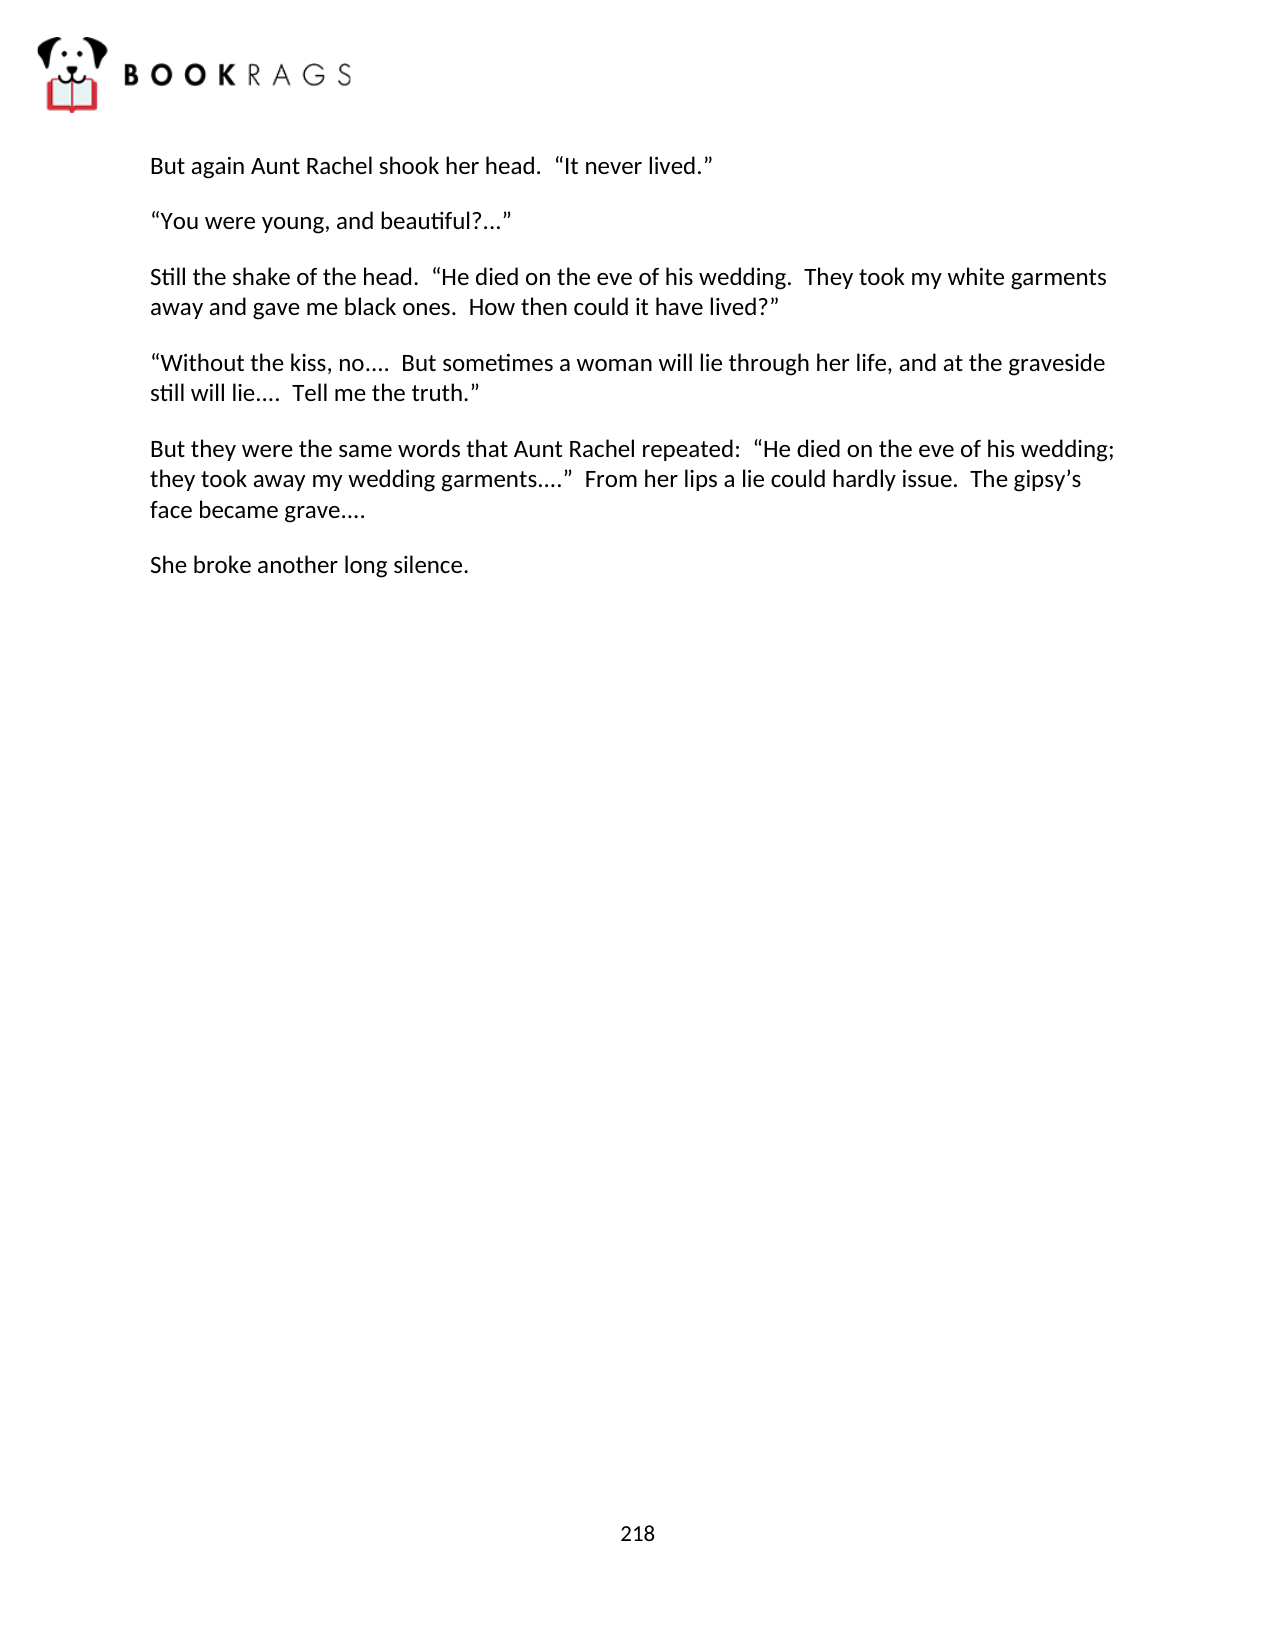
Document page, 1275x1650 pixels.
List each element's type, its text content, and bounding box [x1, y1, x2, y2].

picture [37, 37, 351, 113]
text But again Aunt Rachel shook her head. “It never lived.” [150, 150, 1125, 181]
text She broke another long silence. [150, 550, 1125, 580]
text “Without the kiss, no.... But sometimes a woman will lie through her life, and at the graveside still will lie.... Tell me the truth.” [150, 347, 1125, 408]
text Still the shake of the head. “He died on the eve of his wedding. They took my white garments away and gave me black ones. How then could it have lived?” [150, 261, 1125, 322]
text But they were the same words that Aunt Rachel repeated: “He died on the eve of his wedding; they took away my wedding garments....” From her lips a lie could hardly issue. The gipsy’s face became grave.... [150, 433, 1125, 525]
text “You were young, and beautiful?...” [150, 206, 1125, 236]
